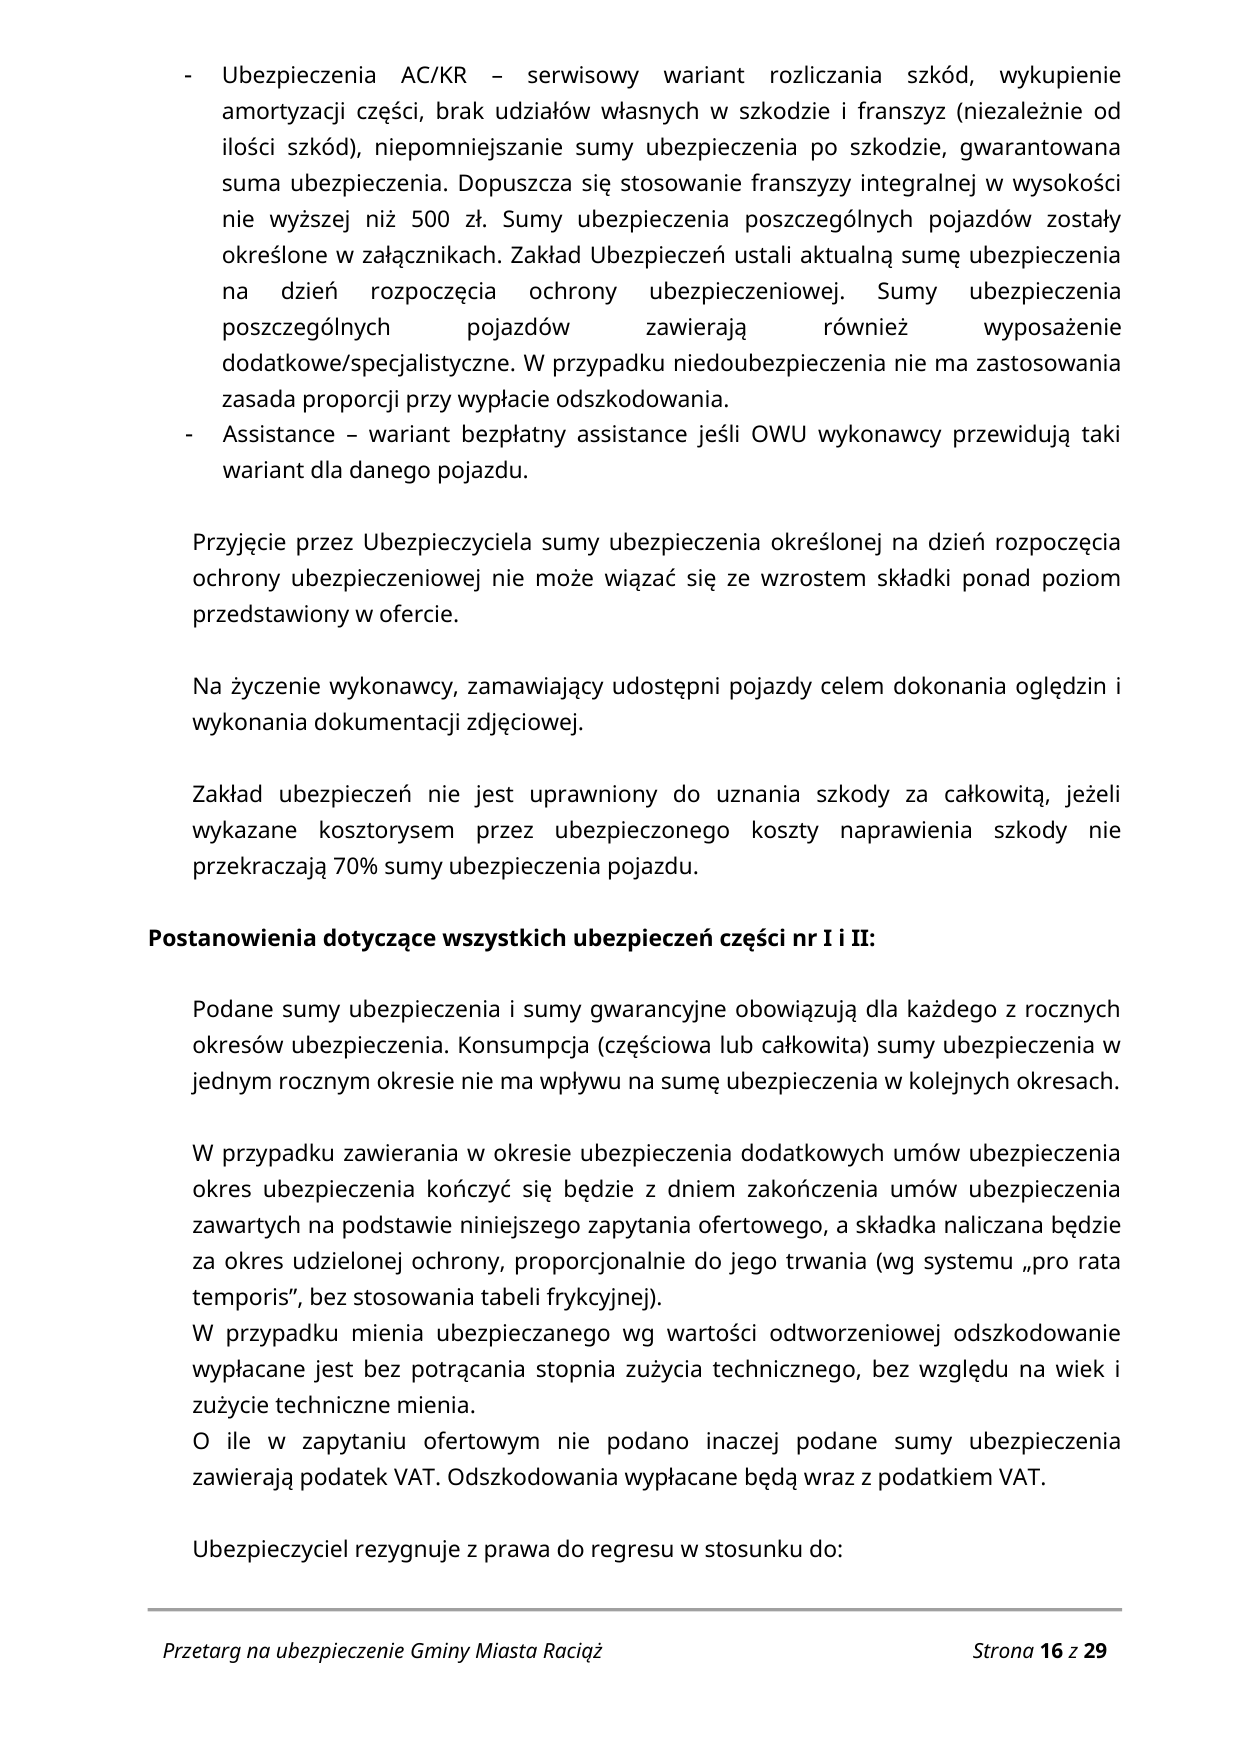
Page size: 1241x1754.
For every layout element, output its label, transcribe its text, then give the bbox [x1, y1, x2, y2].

text W przypadku zawierania w okresie ubezpieczenia dodatkowych umów ubezpieczenia okres ubezpieczenia kończyć się będzie z dniem zakończenia umów ubezpieczenia zawartych na podstawie niniejszego zapytania ofertowego, a składka naliczana będzie za okres udzielonej ochrony, proporcjonalnie do jego trwania (wg systemu „pro rata temporis”, bez stosowania tabeli frykcyjnej). [192, 1137, 1122, 1312]
list Assistance – wariant bezpłatny assistance jeśli OWU wykonawcy przewidują taki wariant dla danego pojazdu. [185, 418, 1122, 486]
text O ile w zapytaniu ofertowym nie podano inaczej podane sumy ubezpieczenia zawierają podatek VAT. Odszkodowania wypłacane będą wraz z podatkiem VAT. [192, 1425, 1122, 1492]
text Na życzenie wykonawcy, zamawiający udostępni pojazdy celem dokonania oględzin i wykonania dokumentacji zdjęciowej. [192, 670, 1122, 737]
list Ubezpieczenia AC/KR – serwisowy wariant rozliczania szkód, wykupienie amortyzacji części, brak udziałów własnych w szkodzie i franszyz (niezależnie od ilości szkód), niepomniejszanie sumy ubezpieczenia po szkodzie, gwarantowana suma ubezpieczenia. Dopuszcza się stosowanie franszyzy integralnej w wysokości nie wyższej niż 500 zł. Sumy ubezpieczenia poszczególnych pojazdów zostały określone w załącznikach. Zakład Ubezpieczeń ustali aktualną sumę ubezpieczenia na dzień rozpoczęcia ochrony ubezpieczeniowej. Sumy ubezpieczenia poszczególnych pojazdów zawierają również wyposażenie dodatkowe/specjalistyczne. W przypadku niedoubezpieczenia nie ma zastosowania zasada proporcji przy wypłacie odszkodowania. [184, 59, 1122, 414]
text Zakład ubezpieczeń nie jest uprawniony do uznania szkody za całkowitą, jeżeli wykazane kosztorysem przez ubezpieczonego koszty naprawienia szkody nie przekraczają 70% sumy ubezpieczenia pojazdu. [192, 778, 1122, 881]
text Postanowienia dotyczące wszystkich ubezpieczeń części nr I i II: [148, 922, 1122, 953]
text Podane sumy ubezpieczenia i sumy gwarancyjne obowiązują dla każdego z rocznych okresów ubezpieczenia. Konsumpcja (częściowa lub całkowita) sumy ubezpieczenia w jednym rocznym okresie nie ma wpływu na sumę ubezpieczenia w kolejnych okresach. [192, 993, 1122, 1097]
text W przypadku mienia ubezpieczanego wg wartości odtworzeniowej odszkodowanie wypłacane jest bez potrącania stopnia zużycia technicznego, bez względu na wiek i zużycie techniczne mienia. [192, 1317, 1122, 1420]
text Przyjęcie przez Ubezpieczyciela sumy ubezpieczenia określonej na dzień rozpoczęcia ochrony ubezpieczeniowej nie może wiązać się ze wzrostem składki ponad poziom przedstawiony w ofercie. [192, 526, 1122, 629]
text Ubezpieczyciel rezygnuje z prawa do regresu w stosunku do: [192, 1532, 1122, 1564]
